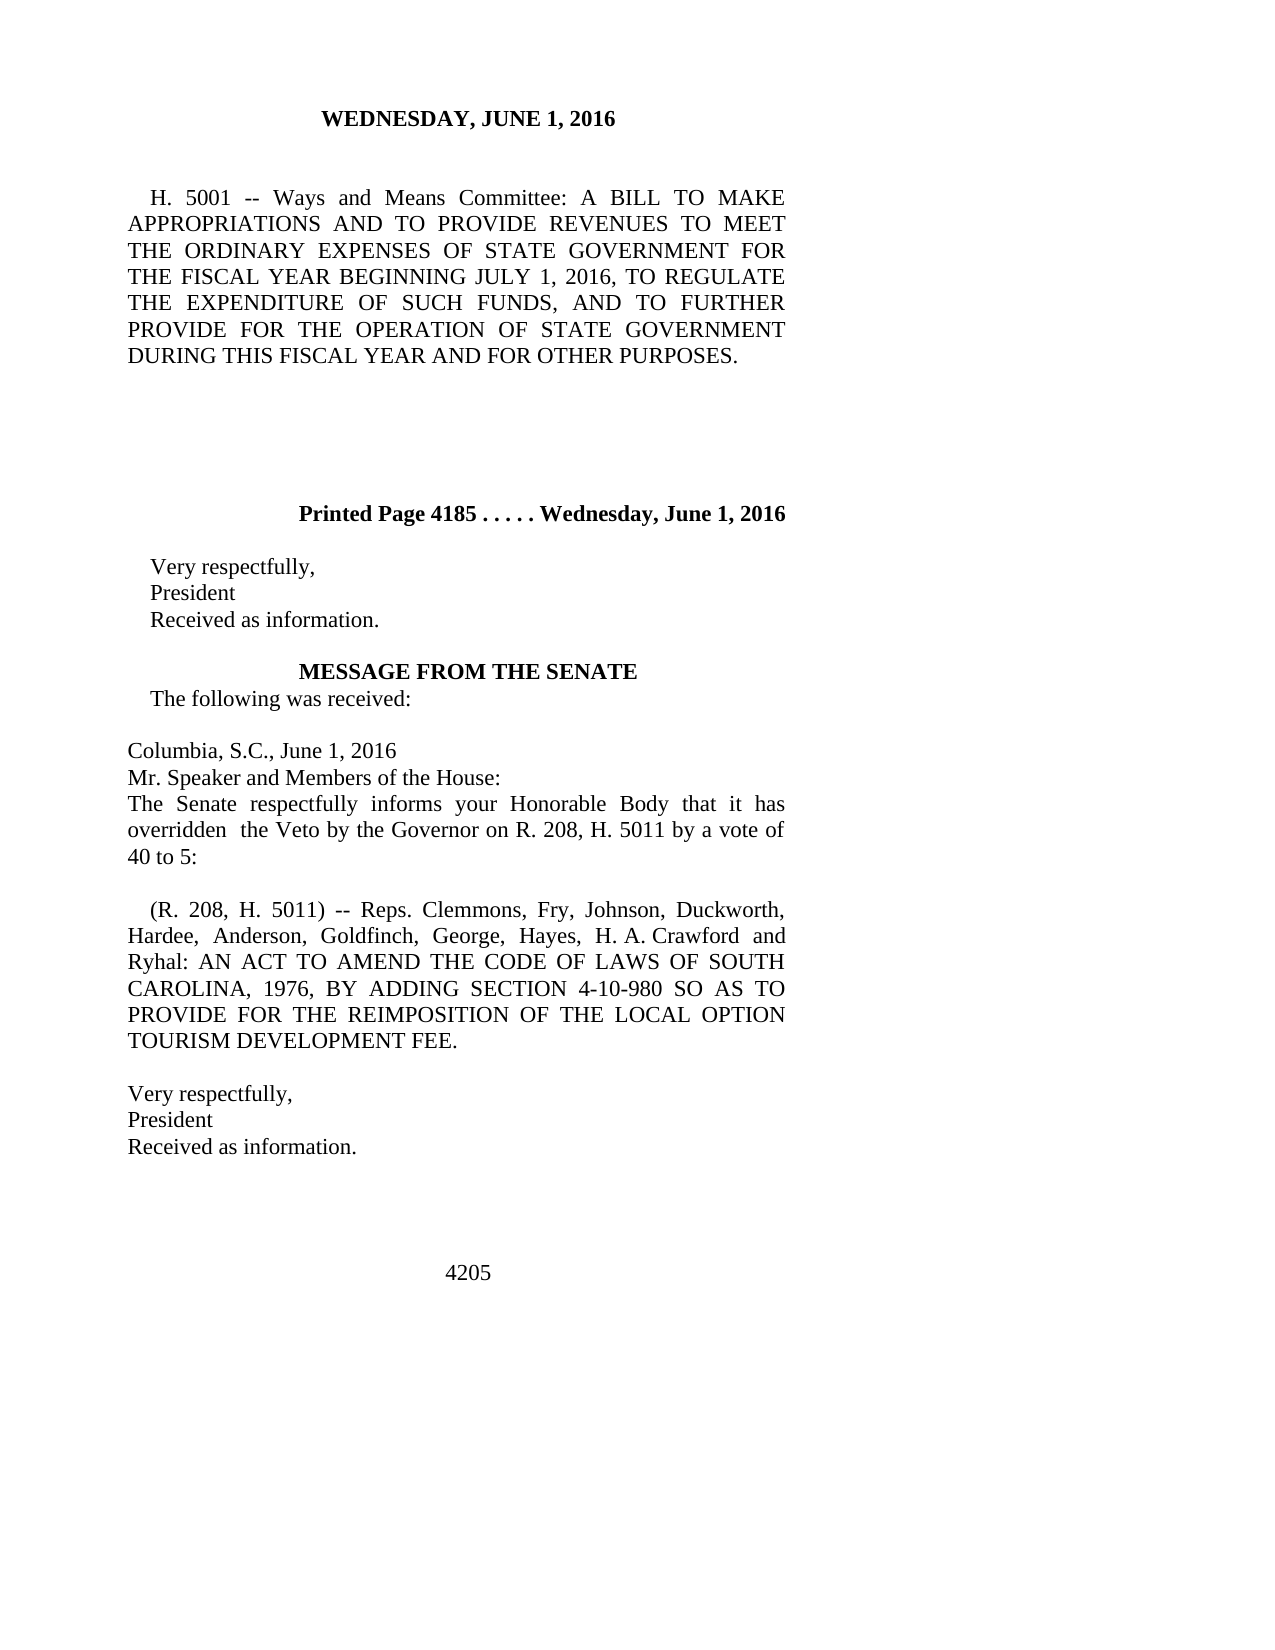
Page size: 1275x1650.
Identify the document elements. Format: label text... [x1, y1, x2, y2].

text Received as information. [127, 1133, 786, 1159]
text H. 5001 -- Ways and Means Committee: A BILL TO MAKE APPROPRIATIONS AND TO PROVIDE REVENUES TO MEET THE ORDINARY EXPENSES OF STATE GOVERNMENT FOR THE FISCAL YEAR BEGINNING JULY 1, 2016, TO REGULATE THE EXPENDITURE OF SUCH FUNDS, AND TO FURTHER PROVIDE FOR THE OPERATION OF STATE GOVERNMENT DURING THIS FISCAL YEAR AND FOR OTHER PURPOSES. [127, 184, 786, 368]
text Very respectfully, [127, 553, 786, 579]
text Very respectfully, [127, 1080, 786, 1106]
text (R. 208, H. 5011) -- Reps. Clemmons, Fry, Johnson, Duckworth, Hardee, Anderson, Goldfinch, George, Hayes, H. A. Crawford and Ryhal: AN ACT TO AMEND THE CODE OF LAWS OF SOUTH CAROLINA, 1976, BY ADDING SECTION 4-10-980 SO AS TO PROVIDE FOR THE REIMPOSITION OF THE LOCAL OPTION TOURISM DEVELOPMENT FEE. [127, 896, 786, 1054]
text The following was received: [127, 685, 786, 711]
text President [127, 1106, 786, 1133]
text Printed Page 4185 . . . . . Wednesday, June 1, 2016 [127, 500, 786, 527]
text The Senate respectfully informs your Honorable Body that it has overridden the Veto by the Governor on R. 208, H. 5011 by a vote of 40 to 5: [127, 790, 786, 869]
text Received as information. [127, 606, 786, 632]
text Mr. Speaker and Members of the House: [127, 764, 786, 790]
text President [127, 579, 786, 606]
text MESSAGE FROM THE SENATE [127, 658, 786, 685]
text Columbia, S.C., June 1, 2016 [127, 737, 786, 764]
